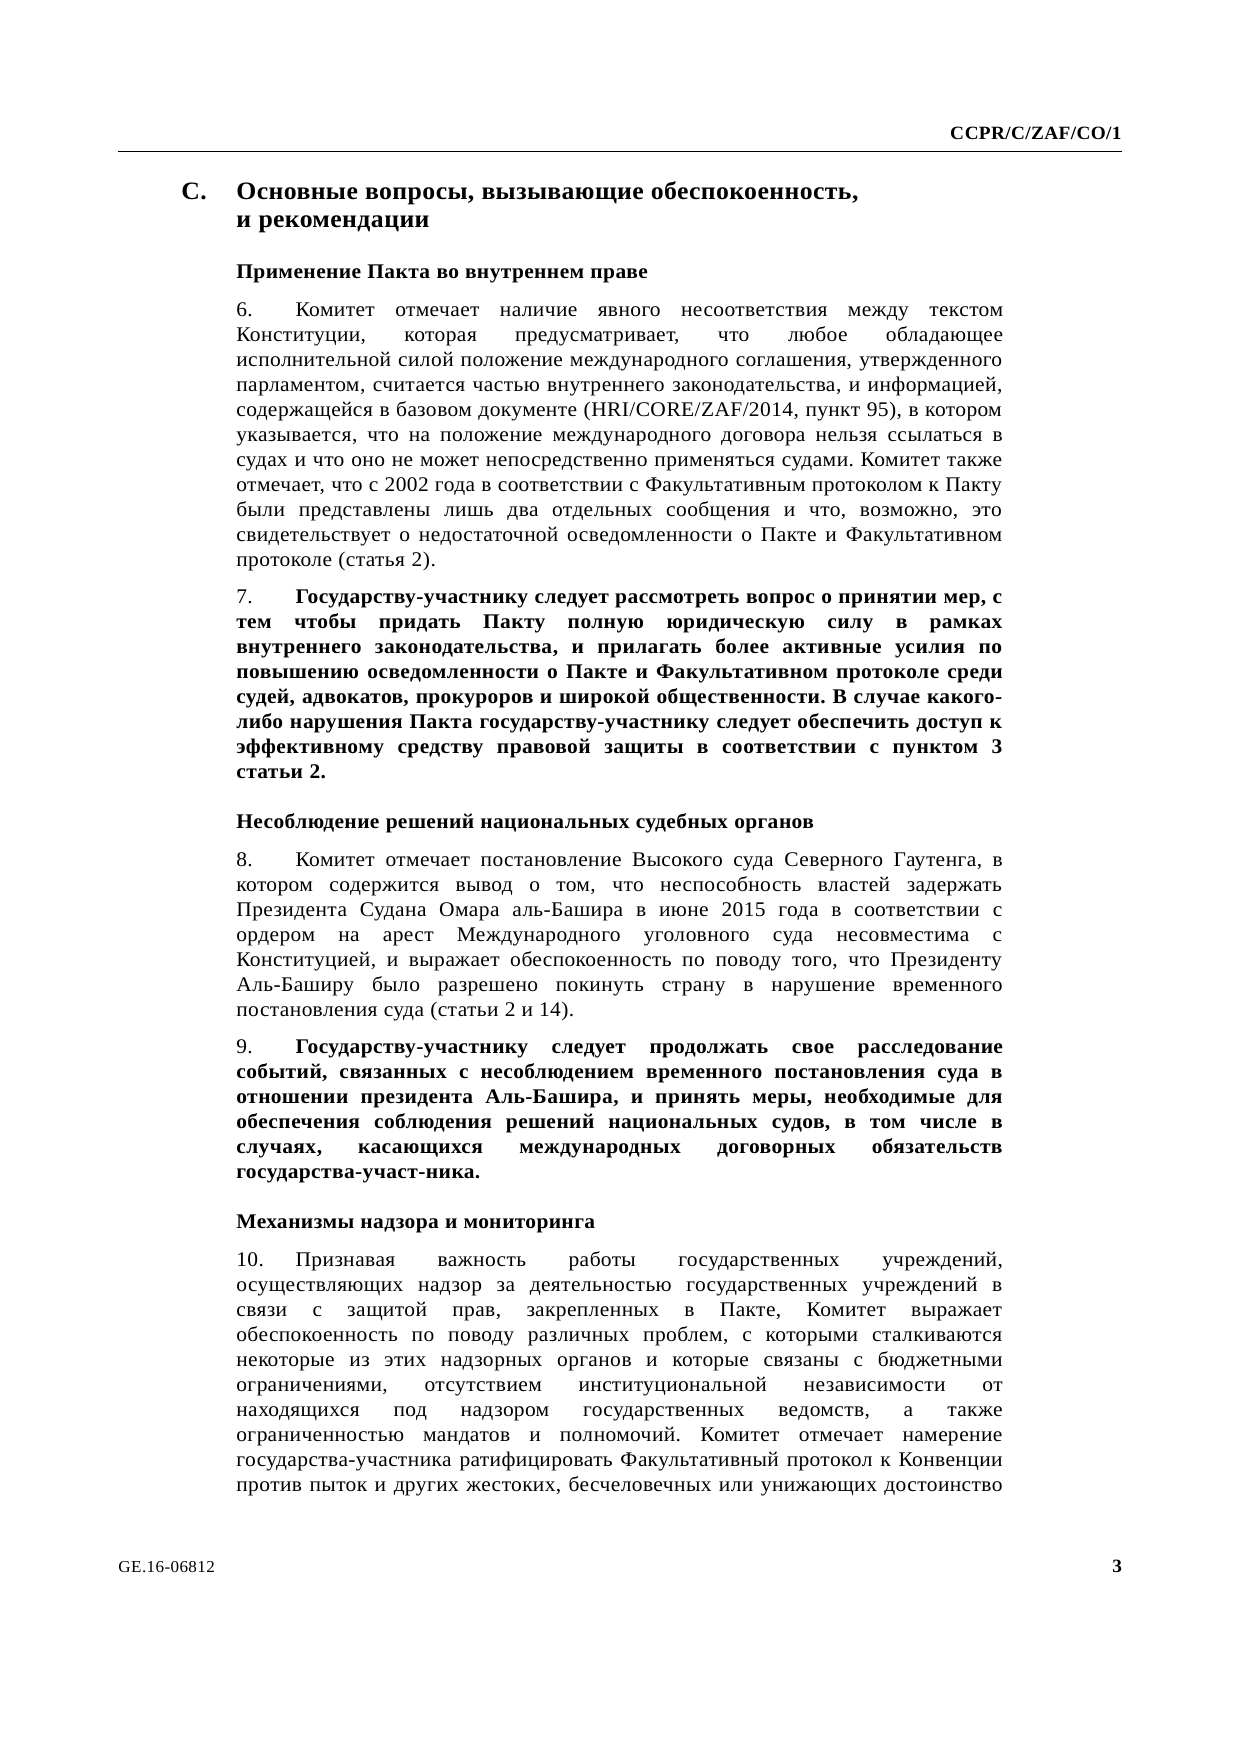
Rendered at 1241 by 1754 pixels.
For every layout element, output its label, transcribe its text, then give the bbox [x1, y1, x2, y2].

text 9. Государству-участнику следует продолжать свое расследование событий, связанных с несоблюдением временного постановления суда в отношении президента Аль-Башира, и принять меры, необходимые для обеспечения соблюдения решений национальных судов, в том числе в случаях, касающихся международных договорных обязательств государства-участ-ника. [236, 1033, 1004, 1183]
text Применение Пакта во внутреннем праве [118, 258, 1004, 283]
text 6. Комитет отмечает наличие явного несоответствия между текстом Конституции, которая предусматривает, что любое обладающее исполнительной силой положение международного соглашения, утвержденного парламентом, считается частью внутреннего законодательства, и информацией, содержащейся в базовом документе (HRI/CORE/ZAF/2014, пункт 95), в котором указывается, что на положение международного договора нельзя ссылаться в судах и что оно не может непосредственно применяться судами. Комитет также отмечает, что с 2002 года в соответствии с Факультативным протоколом к Пакту были представлены лишь два отдельных сообщения и что, возможно, это свидетельствует о недостаточной осведомленности о Пакте и Факультативном протоколе (статья 2). [236, 296, 1004, 571]
text Механизмы надзора и мониторинга [118, 1208, 1004, 1233]
text C. Основные вопросы, вызывающие обеспокоенность, и рекомендации [118, 177, 1004, 233]
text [236, 1246, 1004, 1496]
text Несоблюдение решений национальных судебных органов [118, 808, 1004, 833]
text 7. Государству-участнику следует рассмотреть вопрос о принятии мер, с тем чтобы придать Пакту полную юридическую силу в рамках внутреннего законодательства, и прилагать более активные усилия по повышению осведомленности о Пакте и Факультативном протоколе среди судей, адвокатов, прокуроров и широкой общественности. В случае какого-либо нарушения Пакта государству-участнику следует обеспечить доступ к эффективному средству правовой защиты в соответствии с пунктом 3 статьи 2. [236, 583, 1004, 783]
text 8. Комитет отмечает постановление Высокого суда Северного Гаутенга, в котором содержится вывод о том, что неспособность властей задержать Президента Судана Омара аль-Башира в июне 2015 года в соответствии с ордером на арест Международного уголовного суда несовместима с Конституцией, и выражает обеспокоенность по поводу того, что Президенту Аль-Баширу было разрешено покинуть страну в нарушение временного постановления суда (статьи 2 и 14). [236, 846, 1004, 1021]
